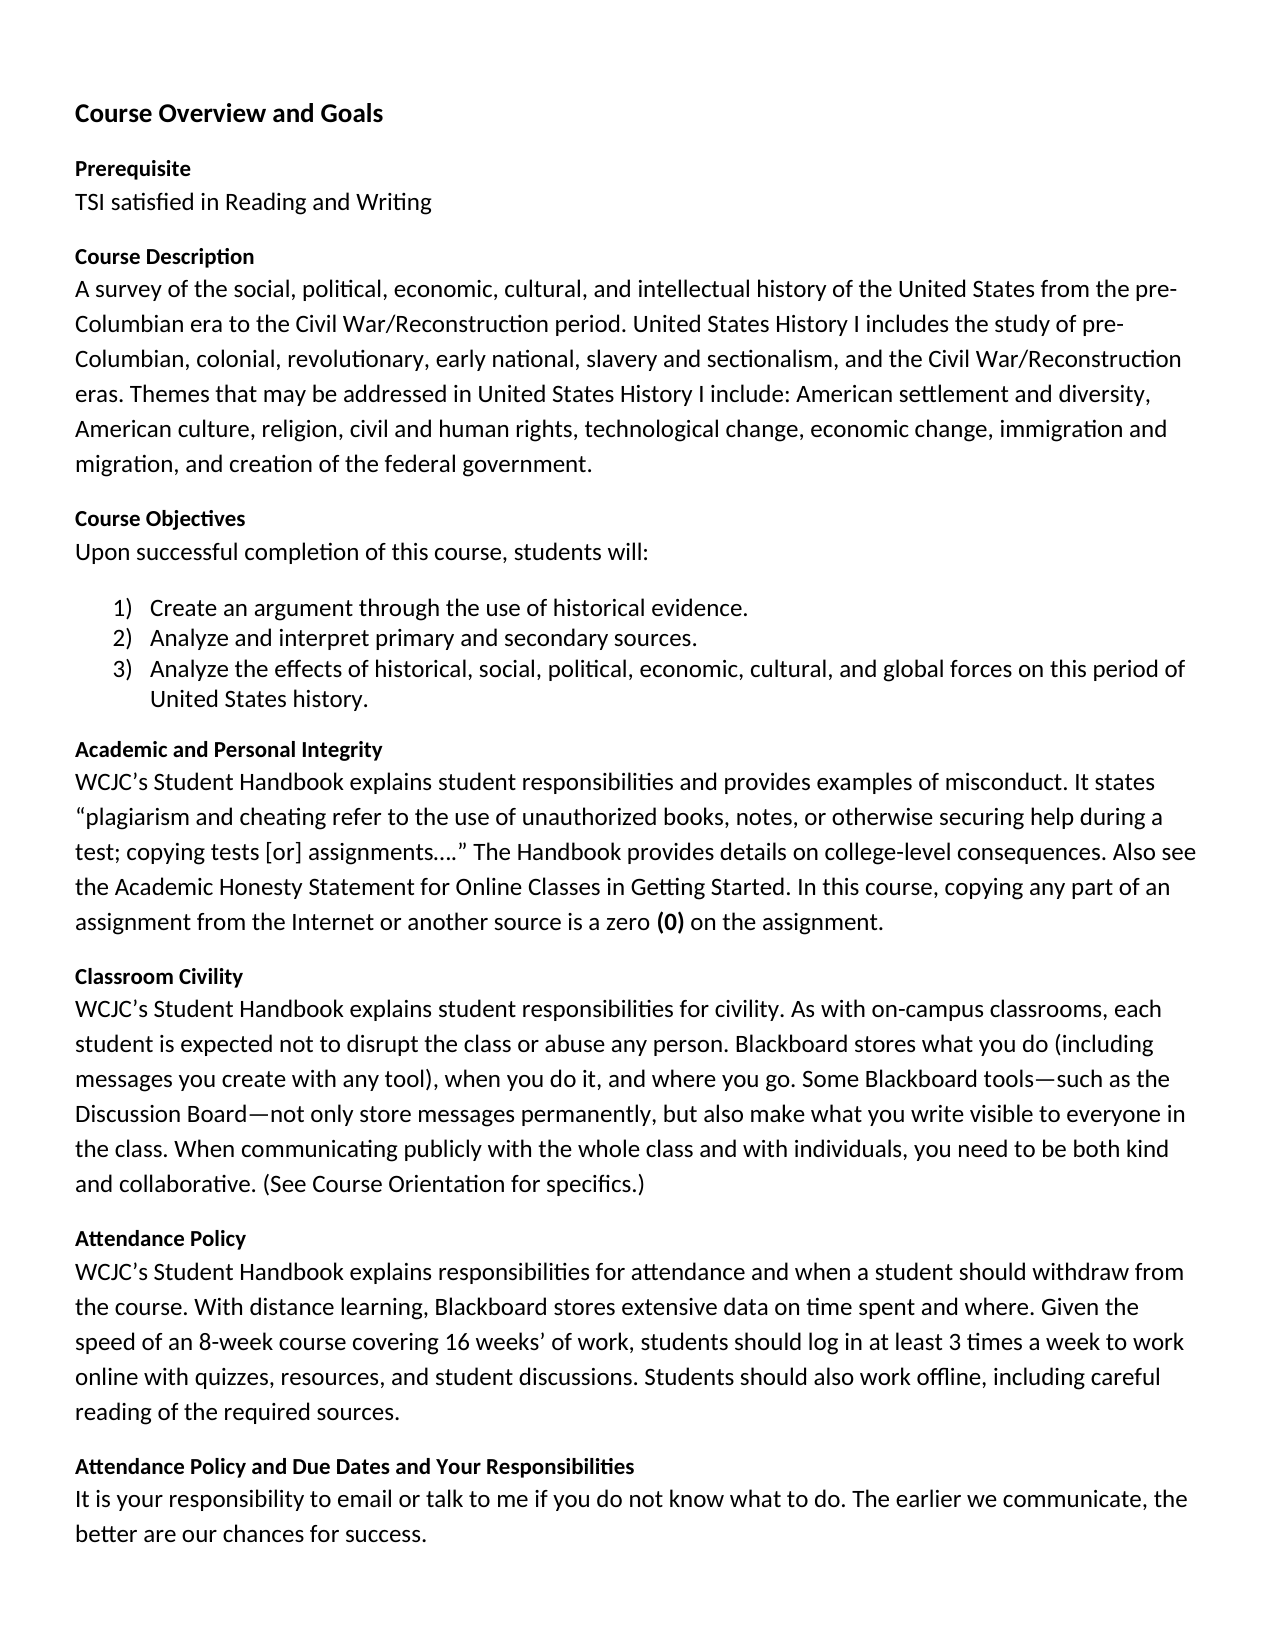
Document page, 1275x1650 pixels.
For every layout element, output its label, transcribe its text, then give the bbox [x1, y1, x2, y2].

subtitle Course Objectives [75, 504, 1200, 532]
subtitle Academic and Personal Integrity [75, 735, 1200, 763]
subtitle Attendance Policy [75, 1224, 1200, 1252]
subtitle Classroom Civility [75, 962, 1200, 990]
subtitle Attendance Policy and Due Dates and Your Responsibilities [75, 1452, 1200, 1480]
list Analyze the effects of historical, social, political, economic, cultural, and global forces on this period of United States history. [112, 653, 1200, 714]
text A survey of the social, political, economic, cultural, and intellectual history of the United States from the pre-Columbian era to the Civil War/Reconstruction period. United States History I includes the study of pre-Columbian, colonial, revolutionary, early national, slavery and sectionalism, and the Civil War/Reconstruction eras. Themes that may be addressed in United States History I include: American settlement and diversity, American culture, religion, civil and human rights, technological change, economic change, immigration and migration, and creation of the federal government. [75, 273, 1200, 479]
list Create an argument through the use of historical evidence. [112, 592, 1200, 622]
text It is your responsibility to email or talk to me if you do not know what to do. The earlier we communicate, the better are our chances for success. [75, 1483, 1200, 1549]
text WCJC’s Student Handbook explains student responsibilities and provides examples of misconduct. It states “plagiarism and cheating refer to the use of unauthorized books, notes, or otherwise securing help during a test; copying tests [or] assignments….” The Handbook provides details on college-level consequences. Also see the Academic Honesty Statement for Online Classes in Getting Started. In this course, copying any part of an assignment from the Internet or another source is a zero (0) on the assignment. [75, 766, 1200, 937]
subtitle Course Overview and Goals [75, 96, 1200, 129]
text WCJC’s Student Handbook explains student responsibilities for civility. As with on-campus classrooms, each student is expected not to disrupt the class or abuse any person. Blackboard stores what you do (including messages you create with any tool), when you do it, and where you go. Some Blackboard tools—such as the Discussion Board—not only store messages permanently, but also make what you write visible to everyone in the class. When communicating publicly with the whole class and with individuals, you need to be both kind and collaborative. (See Course Orientation for specifics.) [75, 994, 1200, 1199]
text WCJC’s Student Handbook explains responsibilities for attendance and when a student should withdraw from the course. With distance learning, Blackboard stores extensive data on time spent and where. Given the speed of an 8-week course covering 16 weeks’ of work, students should log in at least 3 times a week to work online with quizzes, resources, and student discussions. Students should also work offline, including careful reading of the required sources. [75, 1256, 1200, 1427]
subtitle Course Description [75, 242, 1200, 270]
subtitle Prerequisite [75, 154, 1200, 183]
list Analyze and interpret primary and secondary sources. [112, 622, 1200, 653]
text Upon successful completion of this course, students will: [75, 536, 1200, 566]
text TSI satisfied in Reading and Writing [75, 186, 1200, 217]
